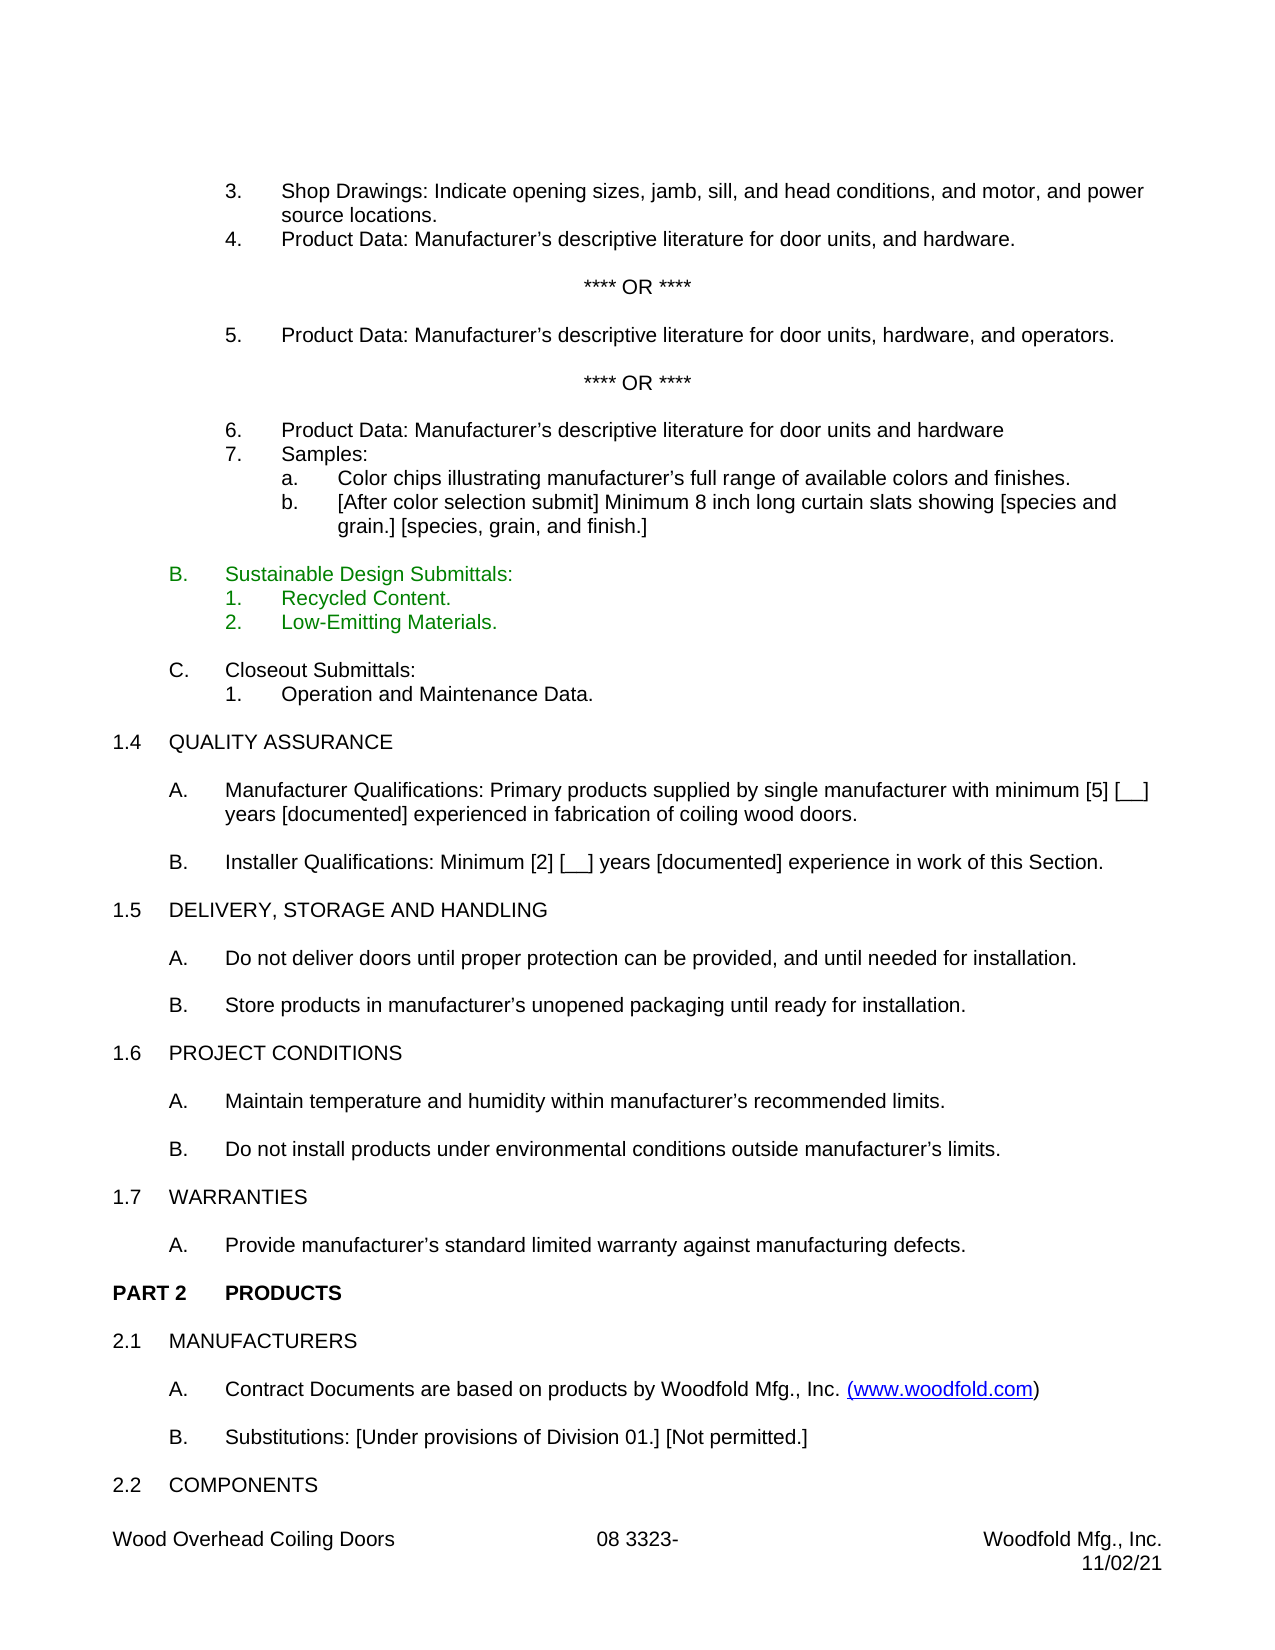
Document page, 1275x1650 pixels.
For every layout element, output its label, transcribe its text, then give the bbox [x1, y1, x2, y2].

list Manufacturer Qualifications: Primary products supplied by single manufacturer with minimum [5] [__] years [documented] experienced in fabrication of coiling wood doors. [169, 778, 1162, 826]
list Low-Emitting Materials. [225, 610, 1162, 634]
list Product Data: Manufacturer’s descriptive literature for door units and hardware [225, 418, 1162, 442]
list Do not install products under environmental conditions outside manufacturer’s limits. [169, 1137, 1162, 1161]
list Sustainable Design Submittals: [169, 562, 1162, 586]
list QUALITY ASSURANCE [112, 730, 1162, 754]
list Provide manufacturer’s standard limited warranty against manufacturing defects. [169, 1233, 1162, 1257]
list **** OR **** [112, 370, 1162, 394]
list Color chips illustrating manufacturer’s full range of available colors and finishes. [281, 466, 1162, 490]
list Maintain temperature and humidity within manufacturer’s recommended limits. [169, 1089, 1162, 1113]
list Product Data: Manufacturer’s descriptive literature for door units, hardware, and operators. [225, 322, 1162, 346]
list Store products in manufacturer’s unopened packaging until ready for installation. [169, 993, 1162, 1017]
list MANUFACTURERS [112, 1329, 1162, 1353]
list Substitutions: [Under provisions of Division 01.] [Not permitted.] [169, 1424, 1162, 1448]
list Recycled Content. [225, 586, 1162, 610]
list Contract Documents are based on products by Woodfold Mfg., Inc. (www.woodfold.com) [169, 1377, 1162, 1401]
list Do not deliver doors until proper protection can be provided, and until needed for installation. [169, 945, 1162, 969]
list Closeout Submittals: [169, 658, 1162, 682]
list DELIVERY, STORAGE AND HANDLING [112, 897, 1162, 921]
list Samples: [225, 442, 1162, 466]
list Installer Qualifications: Minimum [2] [__] years [documented] experience in work of this Section. [169, 849, 1162, 873]
list **** OR **** [112, 274, 1162, 298]
list WARRANTIES [112, 1185, 1162, 1209]
list PRODUCTS [112, 1281, 1162, 1305]
list [After color selection submit] Minimum 8 inch long curtain slats showing [species and grain.] [species, grain, and finish.] [281, 490, 1162, 538]
list COMPONENTS [112, 1472, 1162, 1496]
list Product Data: Manufacturer’s descriptive literature for door units, and hardware. [225, 227, 1162, 251]
list PROJECT CONDITIONS [112, 1041, 1162, 1065]
list Shop Drawings: Indicate opening sizes, jamb, sill, and head conditions, and motor, and power source locations. [225, 179, 1162, 227]
list Operation and Maintenance Data. [225, 682, 1162, 706]
